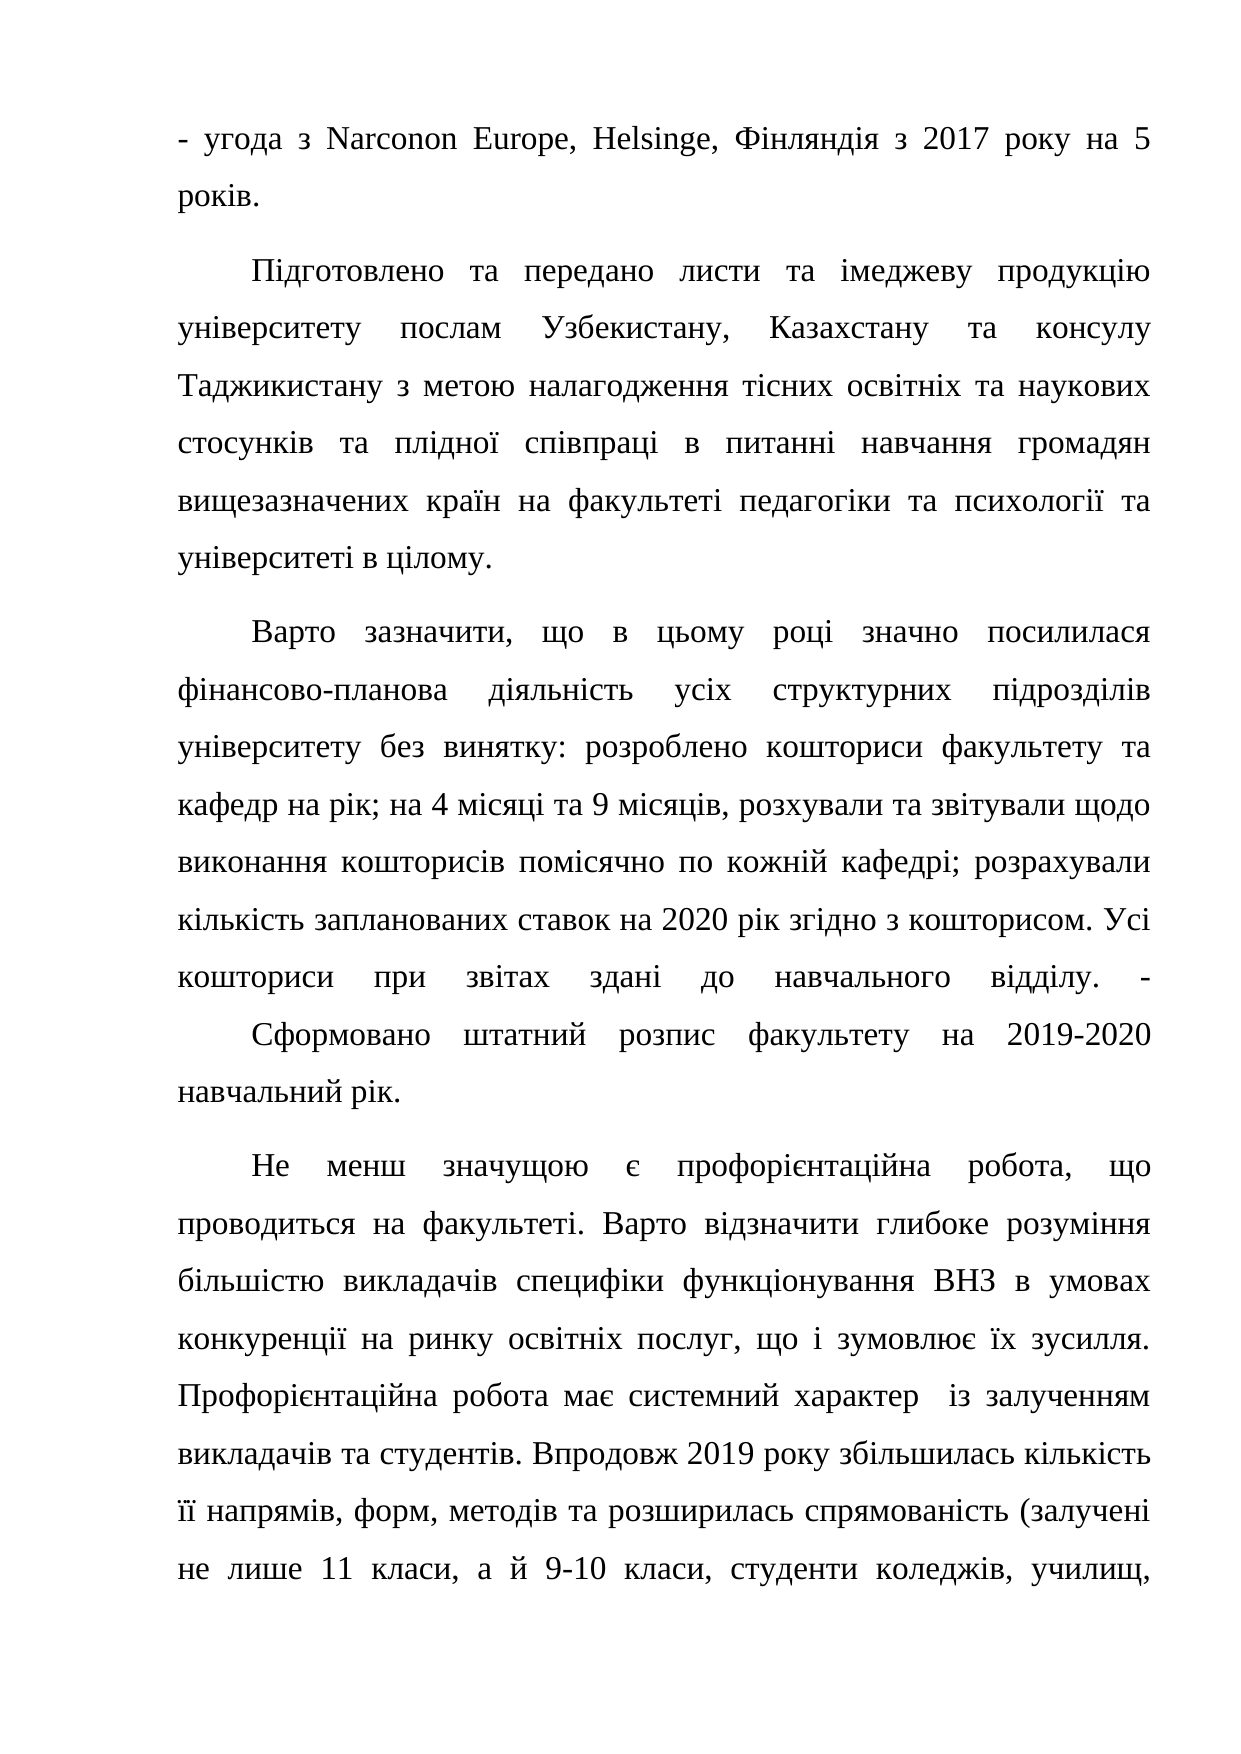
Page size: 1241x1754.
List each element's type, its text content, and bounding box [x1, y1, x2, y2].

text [177, 118, 1152, 214]
text Варто зазначити, що в цьому році значно посилилася фінансово-планова діяльність усіх структурних підрозділів університету без винятку: розроблено кошториси факультету та кафедр на рік; на 4 місяці та 9 місяців, розхували та звітували щодо виконання кошторисів помісячно по кожній кафедрі; розрахували кількість запланованих ставок на 2020 рік згідно з кошторисом. Усі кошториси при звітах здані до навчального відділу. - Сформовано штатний розпис факультету на 2019-2020 навчальний рік. [177, 611, 1152, 1110]
text Підготовлено та передано листи та імеджеву продукцію університету послам Узбекистану, Казахстану та консулу Таджикистану з метою налагодження тісних освітніх та наукових стосунків та плідної співпраці в питанні навчання громадян вищезазначених країн на факультеті педагогіки та психології та університеті в цілому. [177, 250, 1152, 576]
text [177, 1146, 1152, 1586]
